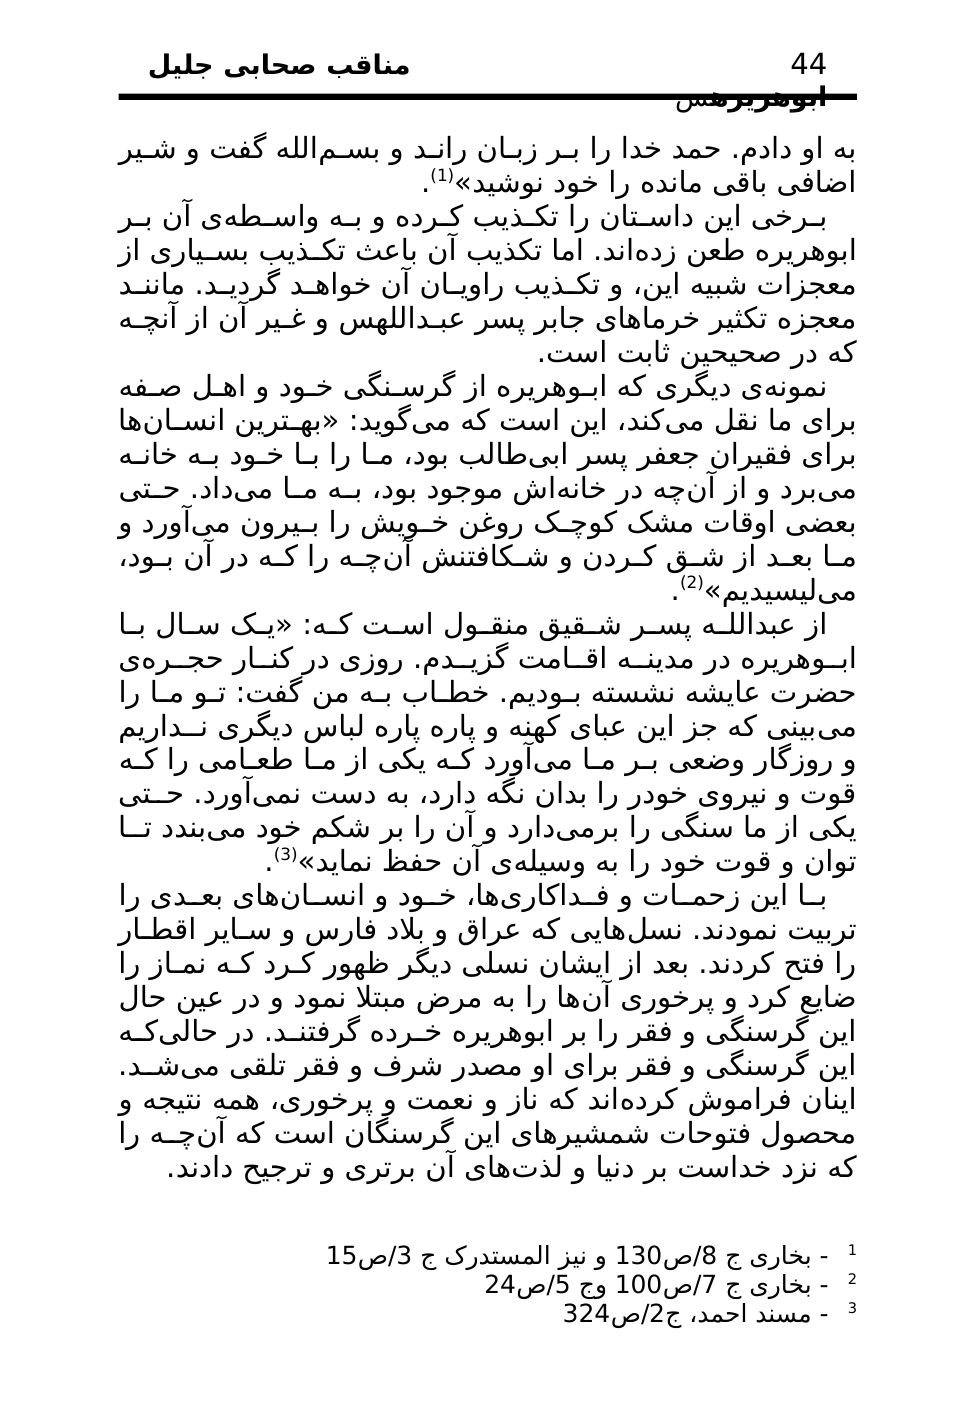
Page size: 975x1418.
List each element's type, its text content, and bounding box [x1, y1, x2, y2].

text برخی این داستان را تکذیب کرده‌ و به واسطه‌ی آن بر ابوهریره طعن زده‌اند. اما تکذیب آن باعث تکذیب بسیاری از معجزات شبیه این، و تکذیب راویان آن خواهد گردید. مانند معجزه تکثیر خرماهای جابر پسر عبداللهس و غیر آن از آنچه که در صحیحین ثابت است. [118, 199, 857, 369]
text با این زحمات و فداکاری‌ها، خود و انسان‌های بعدی را تربیت نمودند. نسل‌هایی که عراق و بلاد فارس و سایر اقطار را فتح کردند. بعد از ایشان نسلی دیگر ظهور کرد که نماز را ضایع کرد و پرخوری آن‌ها را به مرض مبتلا نمود و در عین حال این گرسنگی و فقر را بر ابوهریره خرده گرفتند. در حالی‌که این گرسنگی و فقر برای او مصدر شرف و فقر تلقی می‌شد. اینان فراموش کرده‌اند که ناز و نعمت و پرخوری، همه نتیجه و محصول فتوحات شمشیرهای این گرسنگان است که آن‌چه را که نزد خداست بر دنیا و لذت‌های آن‌ برتری و ترجیح دادند. [118, 879, 857, 1184]
text از عبدالله پسر شقیق منقول است که: «یک سال با ابوهریره در مدینه اقامت گزیدم. روزی در کنار حجره‌ی حضرت عایشه نشسته بودیم. خطاب به من گفت: تو ما را می‌بینی که جز این عبای کهنه و پاره پاره لباس دیگری نداریم و روزگار وضعی بر ما می‌آورد که یکی از ما طعامی را که قوت و نیروی خودر را بدان نگه دارد، به دست نمی‌آورد. حتی یکی از ما سنگی را برمی‌دارد و آن را بر شکم خود می‌بندد تا توان و قوت خود را به وسیله‌ی آن حفظ نماید»(). [118, 607, 857, 879]
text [118, 132, 857, 199]
text نمونه‌ی دیگری که ابوهریره از گرسنگی خود و اهل صفه برای ما نقل می‌کند، این است که می‌گوید: «بهترین انسان‌ها برای فقیران جعفر پسر ابی‌طالب بود، ما را با خود به خانه می‌برد و از آن‌چه در خانه‌اش موجود بود، به ما می‌داد. حتی بعضی اوقات مشک کوچک روغن خویش را بیرون می‌آورد و ما بعد از شق کردن و شکافتنش آن‌چه را که در آن بود، می‌لیسیدیم»(). [118, 369, 857, 607]
